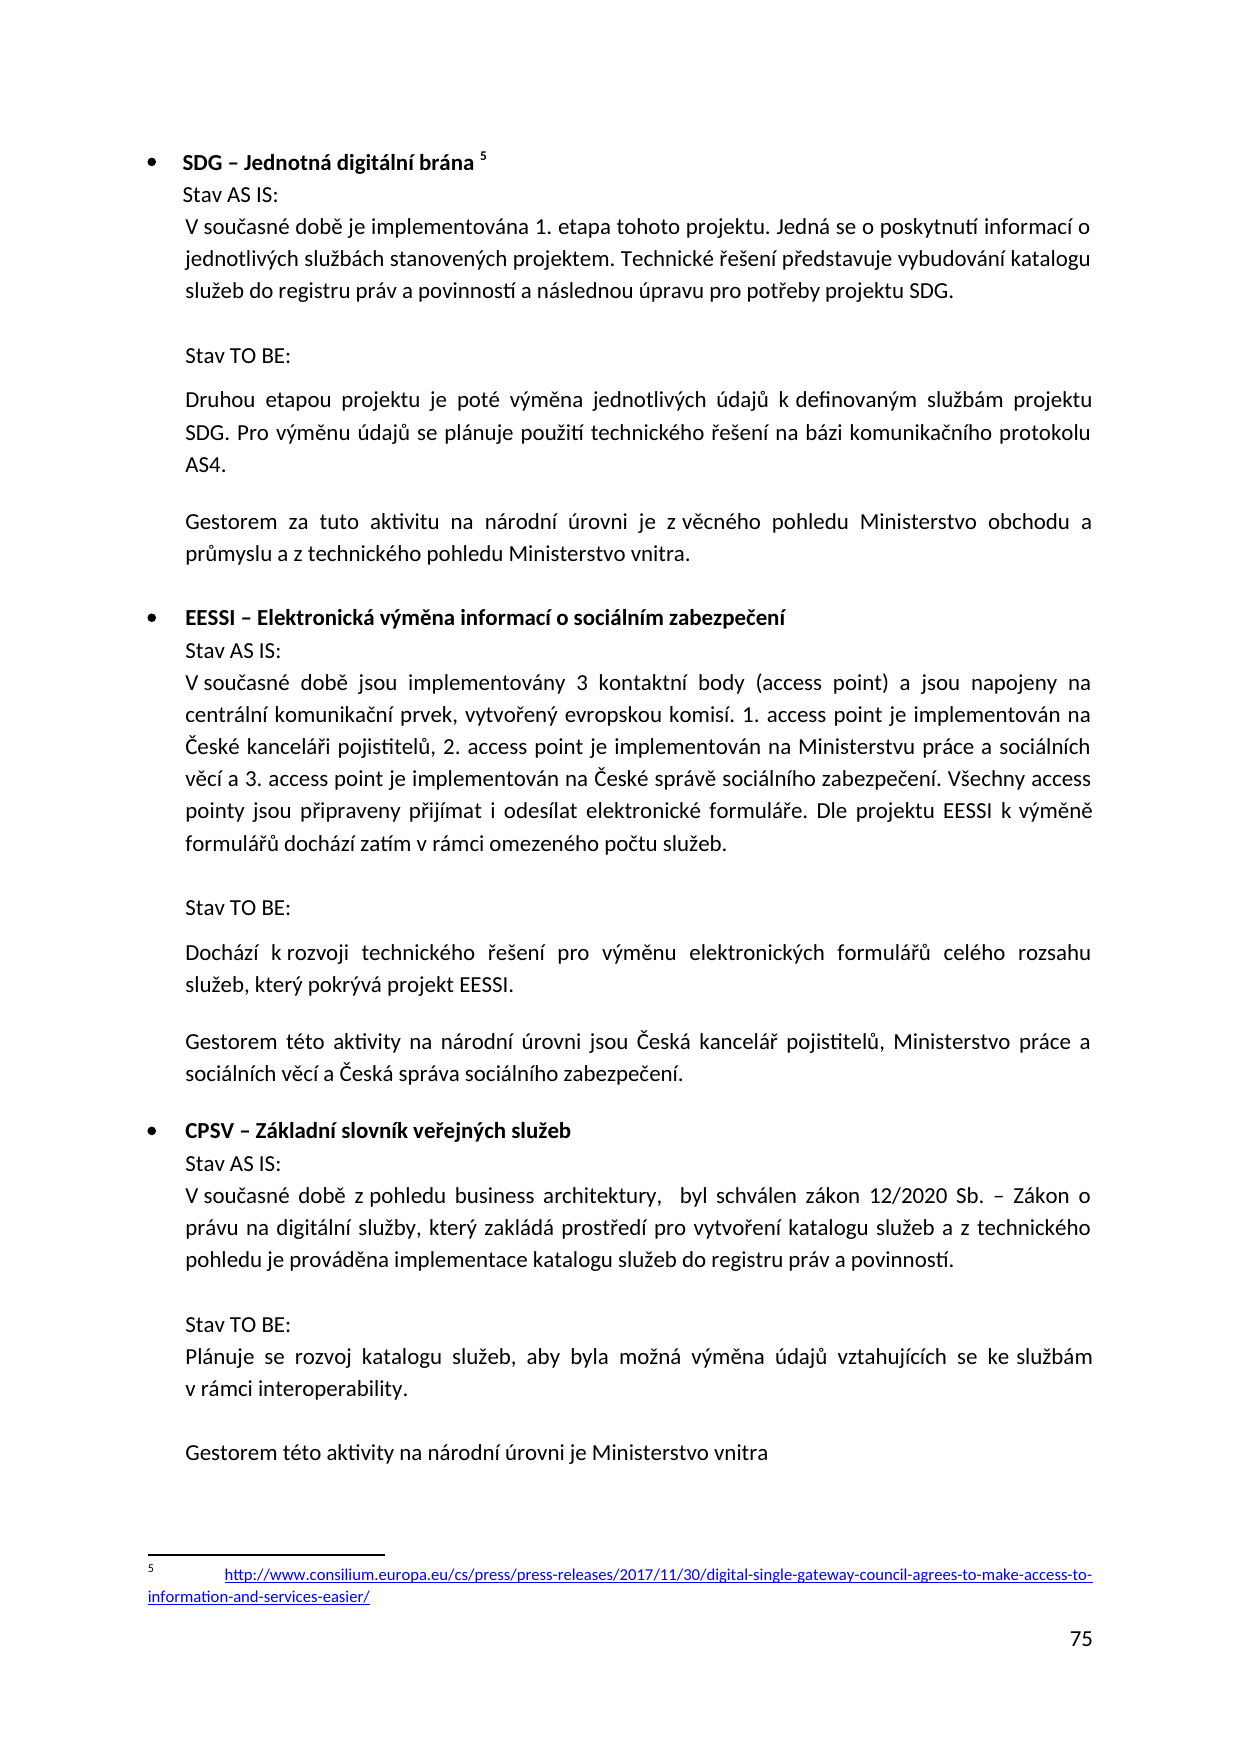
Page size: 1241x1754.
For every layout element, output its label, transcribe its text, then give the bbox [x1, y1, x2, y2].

list Stav TO BE: [185, 1310, 1093, 1338]
list EESSI – Elektronická výměna informací o sociálním zabezpečení [148, 603, 1093, 632]
list Stav AS IS: [177, 180, 1093, 208]
list V současné době je implementována 1. etapa tohoto projektu. Jedná se o poskytnutí informací o jednotlivých službách stanovených projektem. Technické řešení představuje vybudování katalogu služeb do registru práv a povinností a následnou úpravu pro potřeby projektu SDG. [185, 212, 1093, 304]
list Stav TO BE: [185, 341, 1093, 369]
list Stav AS IS: [185, 636, 1093, 664]
list Plánuje se rozvoj katalogu služeb, aby byla možná výměna údajů vztahujících se ke službám v rámci interoperability. [185, 1342, 1093, 1402]
list Gestorem za tuto aktivitu na národní úrovni je z věcného pohledu Ministerstvo obchodu a průmyslu a z technického pohledu Ministerstvo vnitra. [185, 507, 1093, 567]
list V současné době z pohledu business architektury, byl schválen zákon 12/2020 Sb. – Zákon o právu na digitální služby, který zakládá prostředí pro vytvoření katalogu služeb a z technického pohledu je prováděna implementace katalogu služeb do registru práv a povinností. [185, 1181, 1093, 1273]
list Stav AS IS: [185, 1149, 1093, 1177]
list SDG – Jednotná digitální brána [148, 148, 1093, 176]
list Gestorem této aktivity na národní úrovni je Ministerstvo vnitra [185, 1438, 1093, 1467]
list Druhou etapou projektu je poté výměna jednotlivých údajů k definovaným službám projektu SDG. Pro výměnu údajů se plánuje použití technického řešení na bázi komunikačního protokolu AS4. [185, 385, 1093, 478]
list CPSV – Základní slovník veřejných služeb [148, 1117, 1093, 1145]
list Dochází k rozvoji technického řešení pro výměnu elektronických formulářů celého rozsahu služeb, který pokrývá projekt EESSI. [185, 938, 1093, 998]
list Gestorem této aktivity na národní úrovni jsou Česká kancelář pojistitelů, Ministerstvo práce a sociálních věcí a Česká správa sociálního zabezpečení. [185, 1027, 1093, 1087]
list Stav TO BE: [185, 893, 1093, 921]
list V současné době jsou implementovány 3 kontaktní body (access point) a jsou napojeny na centrální komunikační prvek, vytvořený evropskou komisí. 1. access point je implementován na České kanceláři pojistitelů, 2. access point je implementován na Ministerstvu práce a sociálních věcí a 3. access point je implementován na České správě sociálního zabezpečení. Všechny access pointy jsou připraveny přijímat i odesílat elektronické formuláře. Dle projektu EESSI k výměně formulářů dochází zatím v rámci omezeného počtu služeb. [185, 668, 1093, 857]
